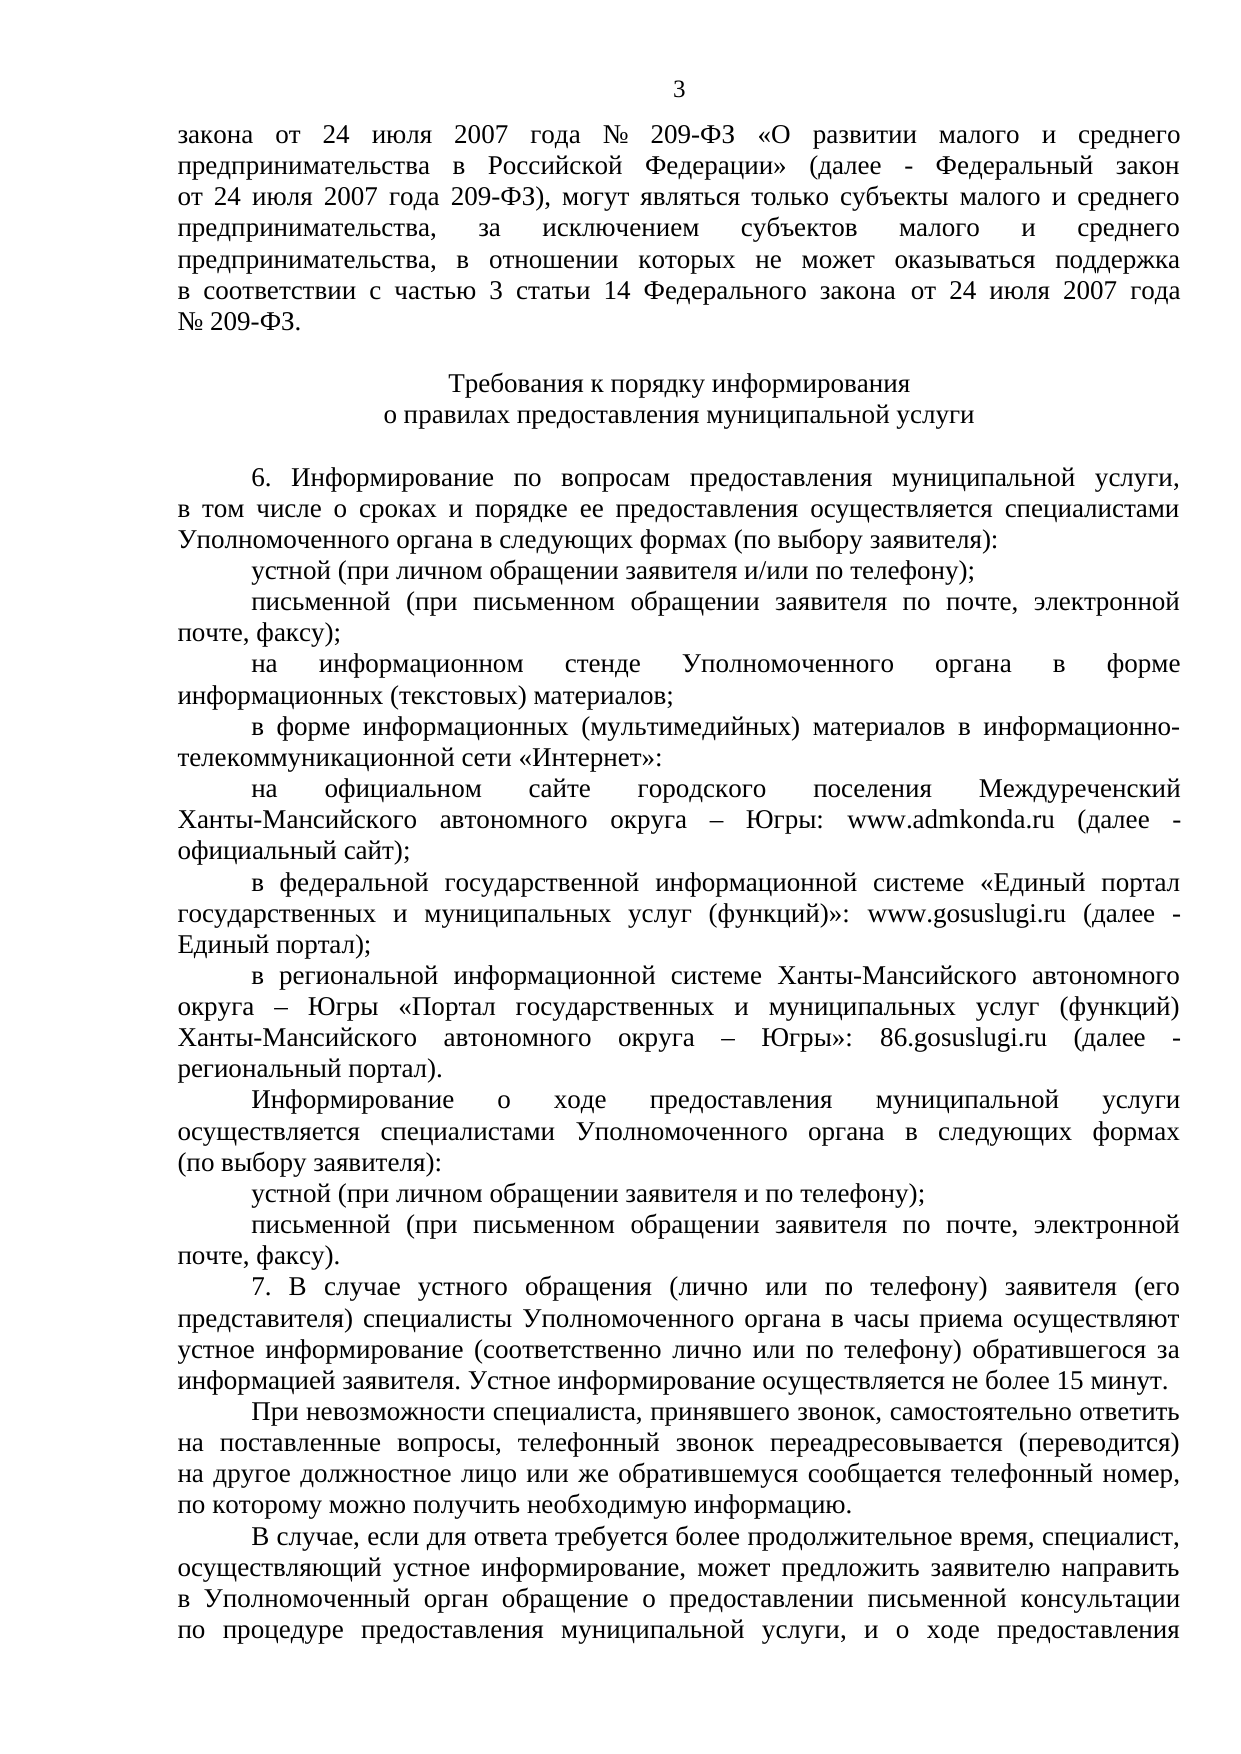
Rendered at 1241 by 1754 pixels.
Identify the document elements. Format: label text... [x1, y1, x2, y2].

text на официальном сайте городского поселения Междуреченский Ханты-Мансийского автономного округа – Югры: www.admkonda.ru (далее - официальный сайт); [177, 772, 1181, 866]
text Информирование о ходе предоставления муниципальной услуги осуществляется специалистами Уполномоченного органа в следующих формах (по выбору заявителя): [177, 1084, 1181, 1177]
text Требования к порядку информирования [177, 367, 1181, 398]
text При невозможности специалиста, принявшего звонок, самостоятельно ответить на поставленные вопросы, телефонный звонок переадресовывается (переводится) на другое должностное лицо или же обратившемуся сообщается телефонный номер, по которому можно получить необходимую информацию. [177, 1395, 1181, 1520]
text в региональной информационной системе Ханты-Мансийского автономного округа – Югры «Портал государственных и муниципальных услуг (функций) Ханты-Мансийского автономного округа – Югры»: 86.gosuslugi.ru (далее - региональный портал). [177, 959, 1181, 1084]
text на информационном стенде Уполномоченного органа в форме информационных (текстовых) материалов; [177, 648, 1181, 710]
text письменной (при письменном обращении заявителя по почте, электронной почте, факсу); [177, 585, 1181, 648]
text устной (при личном обращении заявителя и/или по телефону); [177, 554, 1181, 585]
text 6. Информирование по вопросам предоставления муниципальной услуги, в том числе о сроках и порядке ее предоставления осуществляется специалистами Уполномоченного органа в следующих формах (по выбору заявителя): [177, 461, 1181, 554]
text о правилах предоставления муниципальной услуги [177, 398, 1181, 429]
text 7. В случае устного обращения (лично или по телефону) заявителя (его представителя) специалисты Уполномоченного органа в часы приема осуществляют устное информирование (соответственно лично или по телефону) обратившегося за информацией заявителя. Устное информирование осуществляется не более 15 минут. [177, 1271, 1181, 1395]
text в форме информационных (мультимедийных) материалов в информационно-телекоммуникационной сети «Интернет»: [177, 710, 1181, 772]
text устной (при личном обращении заявителя и по телефону); [177, 1177, 1181, 1208]
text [177, 1520, 1181, 1644]
text в федеральной государственной информационной системе «Единый портал государственных и муниципальных услуг (функций)»: www.gosuslugi.ru (далее - Единый портал); [177, 866, 1181, 959]
text письменной (при письменном обращении заявителя по почте, электронной почте, факсу). [177, 1208, 1181, 1271]
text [177, 118, 1181, 336]
